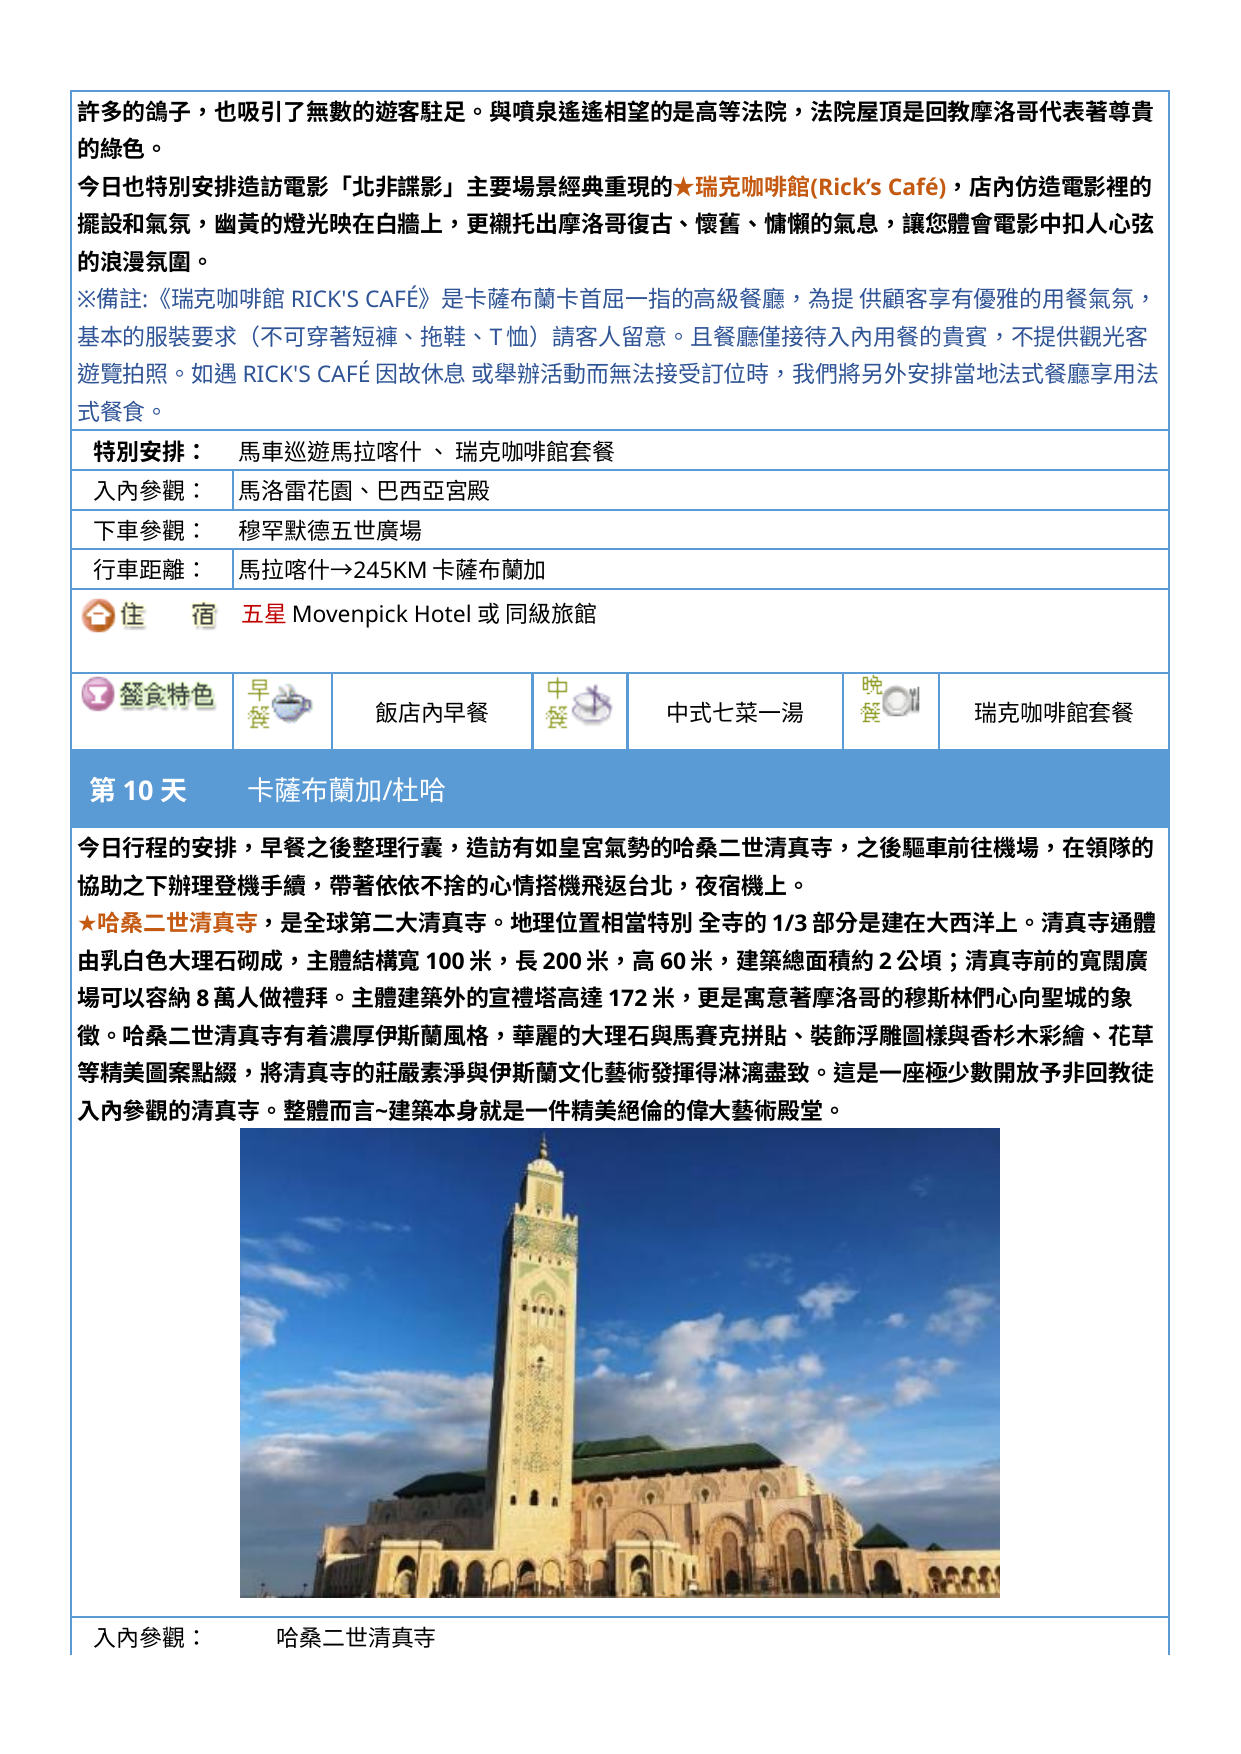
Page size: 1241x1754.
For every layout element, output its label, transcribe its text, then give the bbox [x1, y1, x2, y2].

table_cell 馬洛雷花園、巴西亞宮殿 [234, 471, 1168, 508]
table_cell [72, 92, 1168, 429]
picture [859, 674, 924, 731]
table_cell 瑞克咖啡館套餐 [940, 674, 1168, 749]
table_cell 穆罕默德五世廣場 [233, 511, 1168, 548]
table_cell 入內參觀： [72, 1618, 270, 1655]
table_cell 行車距離： [72, 550, 232, 588]
table_cell [72, 674, 232, 749]
table_cell 入內參觀： [72, 471, 232, 508]
table_cell [234, 674, 331, 749]
table_cell 第 10 天 [72, 751, 241, 826]
table_cell 今日行程的安排，早餐之後整理行囊，造訪有如皇宮氣勢的哈桑二世清真寺，之後驅車前往機場，在領隊的協助之下辦理登機手續，帶著依依不捨的心情搭機飛返台北，夜宿機上。 ★哈桑二世清真寺，是全球第二大清真寺。地理位置相當特別 全寺的1/3部分是建在大西洋上。清真寺通體由乳白色大理石砌成，主體結構寬100米，長200米，高60米，建築總面積約2公頃；清真寺前的寬闊廣場可以容納8萬人做禮拜。主體建築外的宣禮塔高達172米，更是寓意著摩洛哥的穆斯林們心向聖城的象徵。哈桑二世清真寺有着濃厚伊斯蘭風格，華麗的大理石與馬賽克拼貼、裝飾浮雕圖樣與香杉木彩繪、花草等精美圖案點綴，將清真寺的莊嚴素淨與伊斯蘭文化藝術發揮得淋漓盡致。這是一座極少數開放予非回教徒入內參觀的清真寺。整體而言~建築本身就是一件精美絕倫的偉大藝術殿堂。 [72, 828, 1168, 1616]
table_cell [233, 590, 1168, 672]
table_cell [844, 674, 938, 749]
table_cell 中式七菜一湯 [629, 674, 842, 749]
picture [76, 674, 237, 718]
table_cell 馬車巡遊馬拉喀什 、 瑞克咖啡館套餐 [233, 431, 1168, 469]
table_cell 下車參觀： [72, 511, 233, 548]
table_cell [534, 674, 626, 749]
picture [76, 593, 239, 637]
table_cell 馬拉喀什→245KM卡薩布蘭加 [234, 550, 1168, 588]
picture [246, 674, 318, 738]
picture [544, 674, 616, 738]
table_cell 哈桑二世清真寺 [270, 1618, 1168, 1655]
table_cell 飯店內早餐 [333, 674, 531, 749]
picture [240, 1128, 1000, 1598]
table_cell [72, 590, 233, 672]
table_cell 卡薩布蘭加/杜哈 [241, 751, 1168, 826]
table_cell 特別安排： [72, 431, 233, 469]
